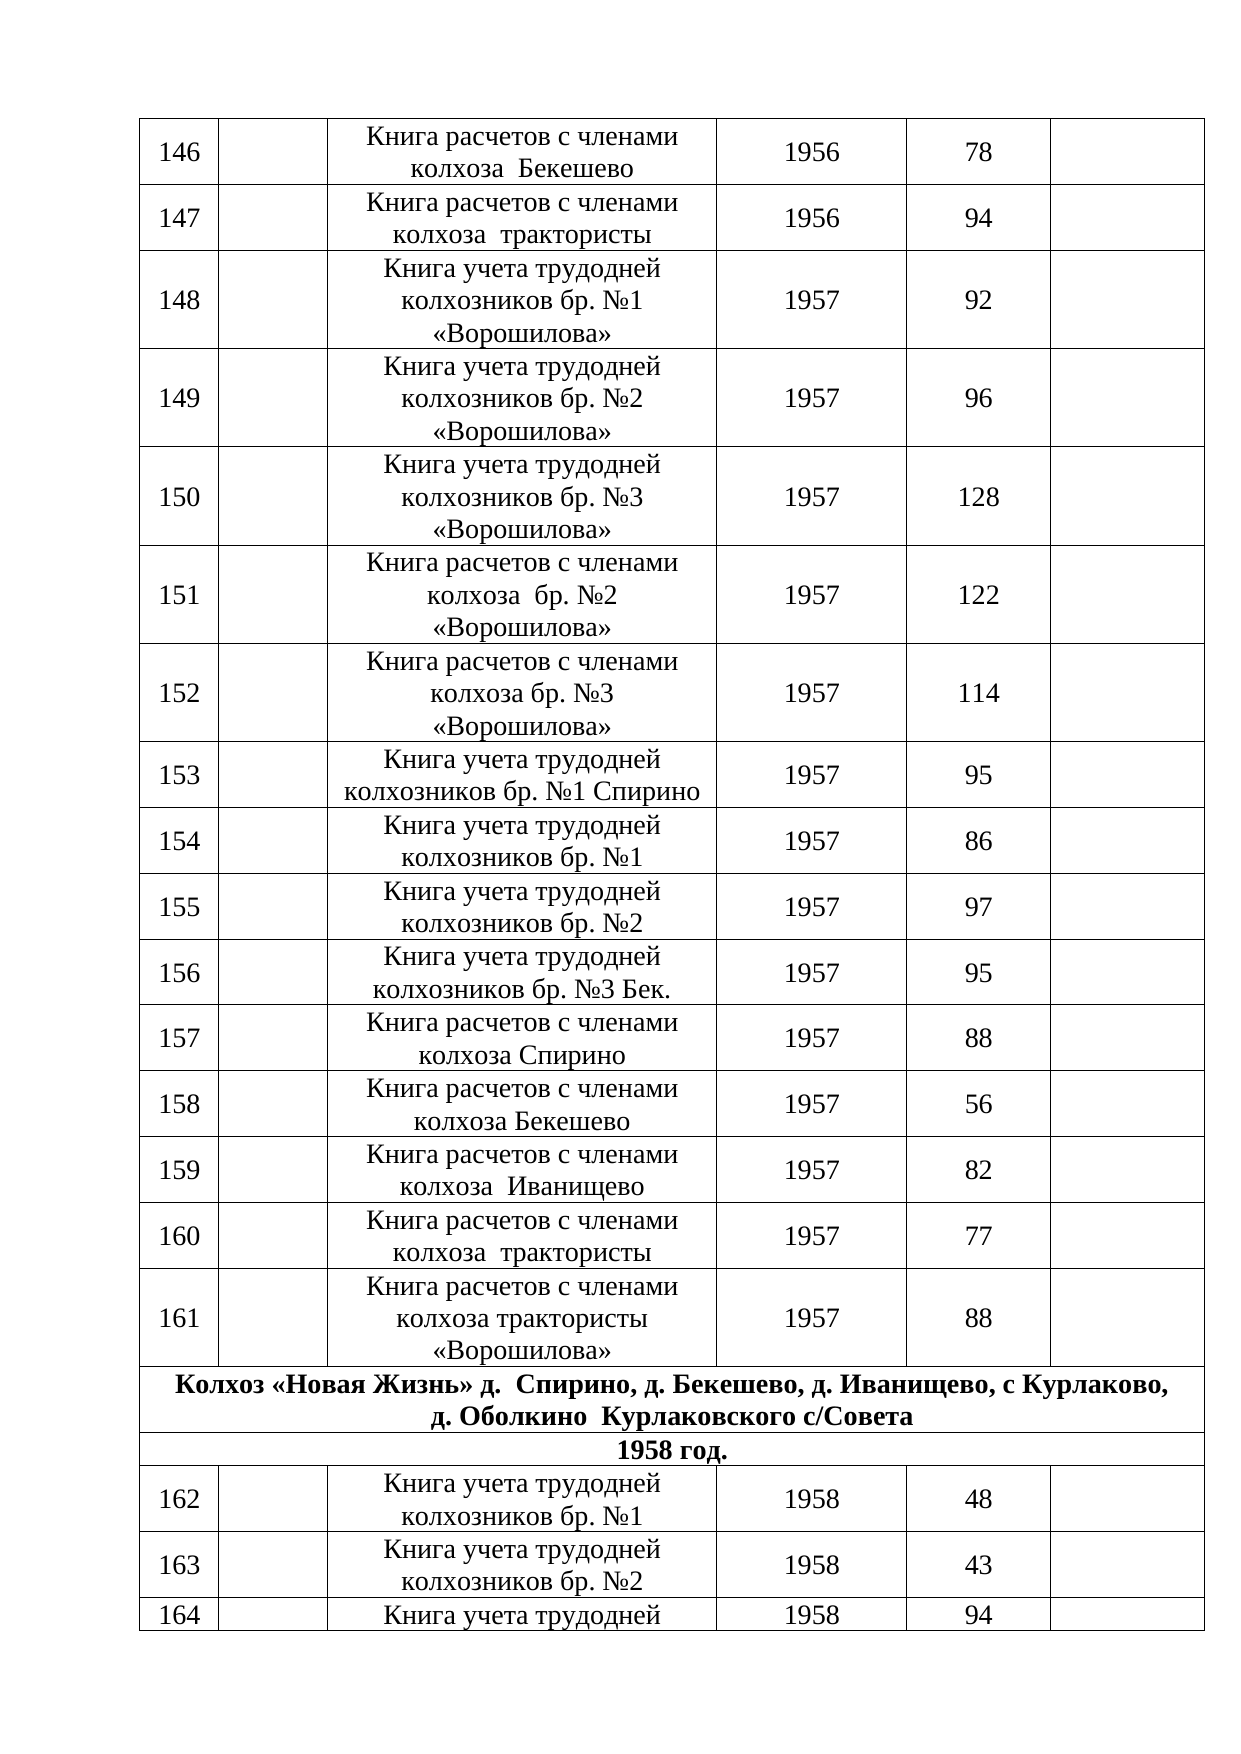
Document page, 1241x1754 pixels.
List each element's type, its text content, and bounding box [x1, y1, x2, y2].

table_cell 1957 [717, 808, 906, 873]
table_cell [1051, 1203, 1204, 1268]
table_cell 147 [140, 185, 218, 250]
table_cell [1051, 447, 1204, 544]
table_cell 150 [140, 447, 218, 544]
table_cell [219, 1137, 327, 1202]
table_cell [219, 1269, 327, 1366]
table_cell 122 [907, 546, 1050, 643]
table_cell 151 [140, 546, 218, 643]
table_cell 43 [907, 1532, 1050, 1597]
table_cell 96 [907, 349, 1050, 446]
table_cell [219, 1005, 327, 1070]
table_cell 1956 [717, 119, 906, 184]
table_cell Книга учета трудодней колхозников бр. №2 [328, 1532, 716, 1597]
table_cell 48 [907, 1466, 1050, 1531]
table_cell 1957 [717, 349, 906, 446]
table_cell 1957 [717, 1269, 906, 1366]
table_cell 154 [140, 808, 218, 873]
table_cell 95 [907, 940, 1050, 1004]
table_cell Книга расчетов с членами колхоза Бекешево [328, 119, 716, 184]
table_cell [328, 1598, 716, 1630]
table_cell [219, 808, 327, 873]
table_cell [219, 546, 327, 643]
table_cell 82 [907, 1137, 1050, 1202]
table_cell [219, 185, 327, 250]
table_cell 78 [907, 119, 1050, 184]
table_cell 153 [140, 742, 218, 807]
table_cell 148 [140, 251, 218, 348]
table_cell Книга расчетов с членами колхоза Иванищево [328, 1137, 716, 1202]
table_cell [219, 874, 327, 938]
table_cell [219, 447, 327, 544]
table_cell Колхоз «Новая Жизнь» д. Спирино, д. Бекешево, д. Иванищево, с Курлаково, д. Оболкино Курлаковского с/Совета [140, 1367, 1204, 1432]
table_cell 1957 [717, 1137, 906, 1202]
table_cell 1958 [717, 1598, 906, 1630]
table_cell [1051, 185, 1204, 250]
table_cell 1957 [717, 1005, 906, 1070]
table_cell [219, 644, 327, 741]
table_cell 88 [907, 1269, 1050, 1366]
table_cell 114 [907, 644, 1050, 741]
table_cell 158 [140, 1071, 218, 1136]
table_cell 94 [907, 185, 1050, 250]
table_cell [219, 1532, 327, 1597]
table_cell [1051, 644, 1204, 741]
table_cell [1051, 940, 1204, 1004]
table_cell [219, 940, 327, 1004]
table_cell Книга расчетов с членами колхоза Спирино [328, 1005, 716, 1070]
table_cell 155 [140, 874, 218, 938]
table_cell 1957 [717, 644, 906, 741]
table_cell 161 [140, 1269, 218, 1366]
table_cell 149 [140, 349, 218, 446]
table_cell 1958 [717, 1532, 906, 1597]
table_cell 92 [907, 251, 1050, 348]
table_cell 1958 год. [140, 1433, 1204, 1465]
table_cell [1051, 1269, 1204, 1366]
table_cell 1957 [717, 1203, 906, 1268]
table_cell [219, 251, 327, 348]
table_cell 1957 [717, 940, 906, 1004]
table_cell [1051, 1137, 1204, 1202]
table_cell 157 [140, 1005, 218, 1070]
table_cell 56 [907, 1071, 1050, 1136]
table_cell 97 [907, 874, 1050, 938]
table_cell 156 [140, 940, 218, 1004]
table_cell 94 [907, 1598, 1050, 1630]
table_cell Книга расчетов с членами колхоза бр. №2 «Ворошилова» [328, 546, 716, 643]
table_cell [219, 119, 327, 184]
table_cell [1051, 1005, 1204, 1070]
table_cell Книга учета трудодней колхозников бр. №1 «Ворошилова» [328, 251, 716, 348]
table_cell 86 [907, 808, 1050, 873]
table_cell [1051, 119, 1204, 184]
table_cell [1051, 808, 1204, 873]
table_cell 1957 [717, 447, 906, 544]
table_cell 162 [140, 1466, 218, 1531]
table_cell [219, 1071, 327, 1136]
table_cell Книга учета трудодней колхозников бр. №2 «Ворошилова» [328, 349, 716, 446]
table_cell [219, 1466, 327, 1531]
table_cell Книга учета трудодней колхозников бр. №1 [328, 1466, 716, 1531]
table_cell 1956 [717, 185, 906, 250]
table_cell 146 [140, 119, 218, 184]
table_cell Книга расчетов с членами колхоза Бекешево [328, 1071, 716, 1136]
table_cell 1957 [717, 1071, 906, 1136]
table_cell 159 [140, 1137, 218, 1202]
table_cell 95 [907, 742, 1050, 807]
table_cell Книга учета трудодней колхозников бр. №3 «Ворошилова» [328, 447, 716, 544]
table_cell Книга учета трудодней колхозников бр. №3 Бек. [328, 940, 716, 1004]
table_cell 88 [907, 1005, 1050, 1070]
table_cell Книга расчетов с членами колхоза бр. №3 «Ворошилова» [328, 644, 716, 741]
table_cell 1957 [717, 874, 906, 938]
table_cell Книга расчетов с членами колхоза трактористы [328, 185, 716, 250]
table_cell 160 [140, 1203, 218, 1268]
table_cell Книга учета трудодней колхозников бр. №1 [328, 808, 716, 873]
table_cell 77 [907, 1203, 1050, 1268]
table_cell 1957 [717, 742, 906, 807]
table_cell 1957 [717, 546, 906, 643]
table_cell [1051, 546, 1204, 643]
table_cell [219, 1203, 327, 1268]
table_cell Книга учета трудодней колхозников бр. №2 [328, 874, 716, 938]
table_cell 1957 [717, 251, 906, 348]
table_cell 128 [907, 447, 1050, 544]
table_cell Книга расчетов с членами колхоза трактористы [328, 1203, 716, 1268]
table_cell [219, 1598, 327, 1630]
table_cell [1051, 1466, 1204, 1531]
table_cell [1051, 874, 1204, 938]
table_cell 163 [140, 1532, 218, 1597]
table_cell 1958 [717, 1466, 906, 1531]
table_cell [1051, 251, 1204, 348]
table_cell 152 [140, 644, 218, 741]
table_cell Книга учета трудодней колхозников бр. №1 Спирино [328, 742, 716, 807]
table_cell 164 [140, 1598, 218, 1630]
table_cell [219, 349, 327, 446]
table_cell [1051, 1598, 1204, 1630]
table_cell [1051, 1071, 1204, 1136]
table_cell [1051, 1532, 1204, 1597]
table_cell [1051, 742, 1204, 807]
table_cell [219, 742, 327, 807]
table_cell [1051, 349, 1204, 446]
table_cell Книга расчетов с членами колхоза трактористы «Ворошилова» [328, 1269, 716, 1366]
